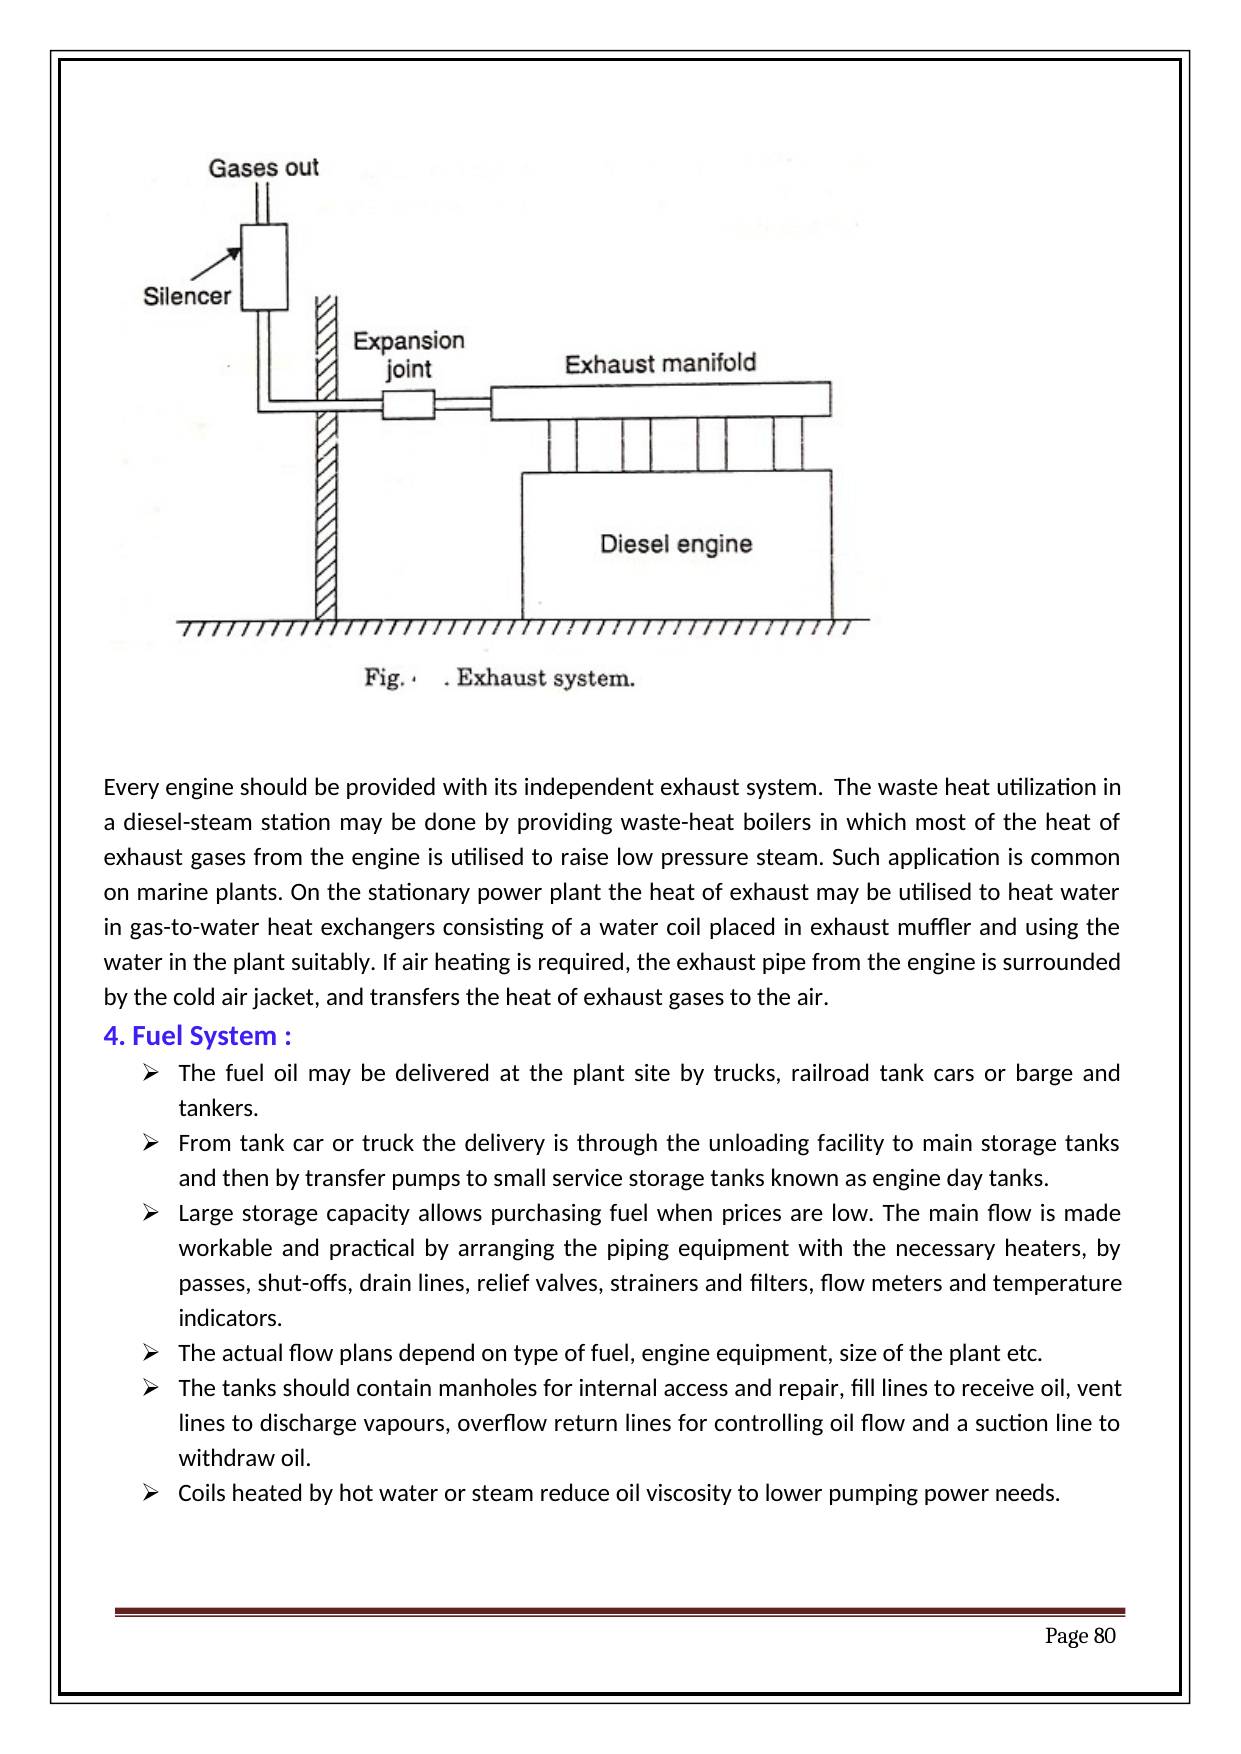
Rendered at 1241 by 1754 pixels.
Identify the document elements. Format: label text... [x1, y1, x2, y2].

list From tank car or truck the delivery is through the unloading facility to main storage tanks and then by transfer pumps to small service storage tanks known as engine day tanks. [141, 1127, 1122, 1193]
list Coils heated by hot water or steam reduce oil viscosity to lower pumping power needs. [141, 1477, 1178, 1507]
list The fuel oil may be delivered at the plant site by trucks, railroad tank cars or barge and tankers. [141, 1057, 1123, 1123]
subtitle Fuel System : [103, 1017, 1178, 1052]
list The tanks should contain manholes for internal access and repair, fill lines to receive oil, vent lines to discharge vapours, overflow return lines for controlling oil flow and a suction line to withdraw oil. [141, 1372, 1123, 1472]
text Every engine should be provided with its independent exhaust system. The waste heat utilization in a diesel-steam station may be done by providing waste-heat boilers in which most of the heat of exhaust gases from the engine is utilised to raise low pressure steam. Such application is common on marine plants. On the stationary power plant the heat of exhaust may be utilised to heat water in gas-to-water heat exchangers consisting of a water coil placed in exhaust muffler and using the water in the plant suitably. If air heating is required, the exhaust pipe from the engine is surrounded by the cold air jacket, and transfers the heat of exhaust gases to the air. [103, 771, 1122, 1012]
list Large storage capacity allows purchasing fuel when prices are low. The main flow is made workable and practical by arranging the piping equipment with the necessary heaters, by passes, shut-offs, drain lines, relief valves, strainers and filters, flow meters and temperature indicators. [141, 1197, 1122, 1333]
picture [106, 152, 889, 696]
list The actual flow plans depend on type of fuel, engine equipment, size of the plant etc. [141, 1337, 1178, 1368]
